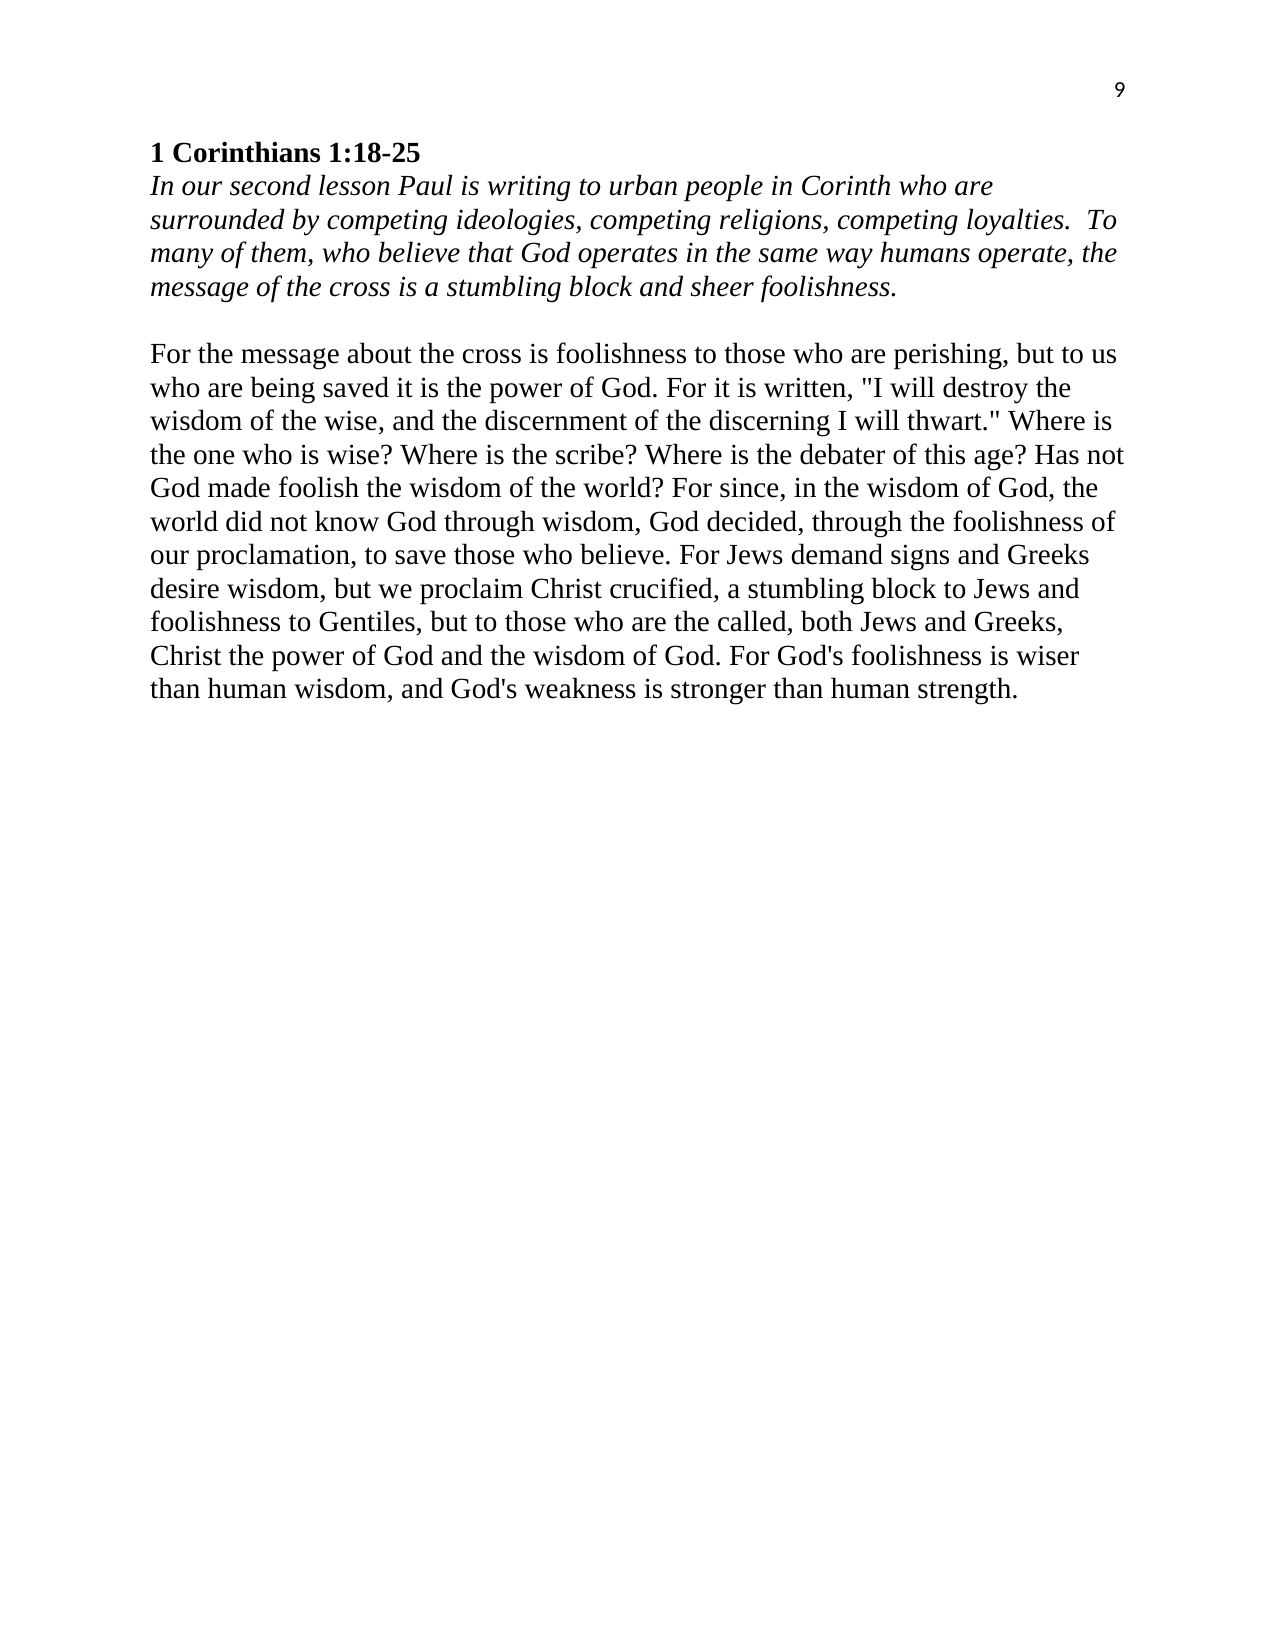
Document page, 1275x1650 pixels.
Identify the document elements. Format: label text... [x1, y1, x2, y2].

text In our second lesson Paul is writing to urban people in Corinth who are surrounded by competing ideologies, competing religions, competing loyalties. To many of them, who believe that God operates in the same way humans operate, the message of the cross is a stumbling block and sheer foolishness. [150, 168, 1125, 303]
text For the message about the cross is foolishness to those who are perishing, but to us who are being saved it is the power of God. For it is written, "I will destroy the wisdom of the wise, and the discernment of the discerning I will thwart." Where is the one who is wise? Where is the scribe? Where is the debater of this age? Has not God made foolish the wisdom of the world? For since, in the wisdom of God, the world did not know God through wisdom, God decided, through the foolishness of our proclamation, to save those who believe. For Jews demand signs and Greeks desire wisdom, but we proclaim Christ crucified, a stumbling block to Jews and foolishness to Gentiles, but to those who are the called, both Jews and Greeks, Christ the power of God and the wisdom of God. For God's foolishness is wiser than human wisdom, and God's weakness is stronger than human strength. [150, 303, 1125, 733]
text 1 Corinthians 1:18-25 [150, 135, 1125, 168]
